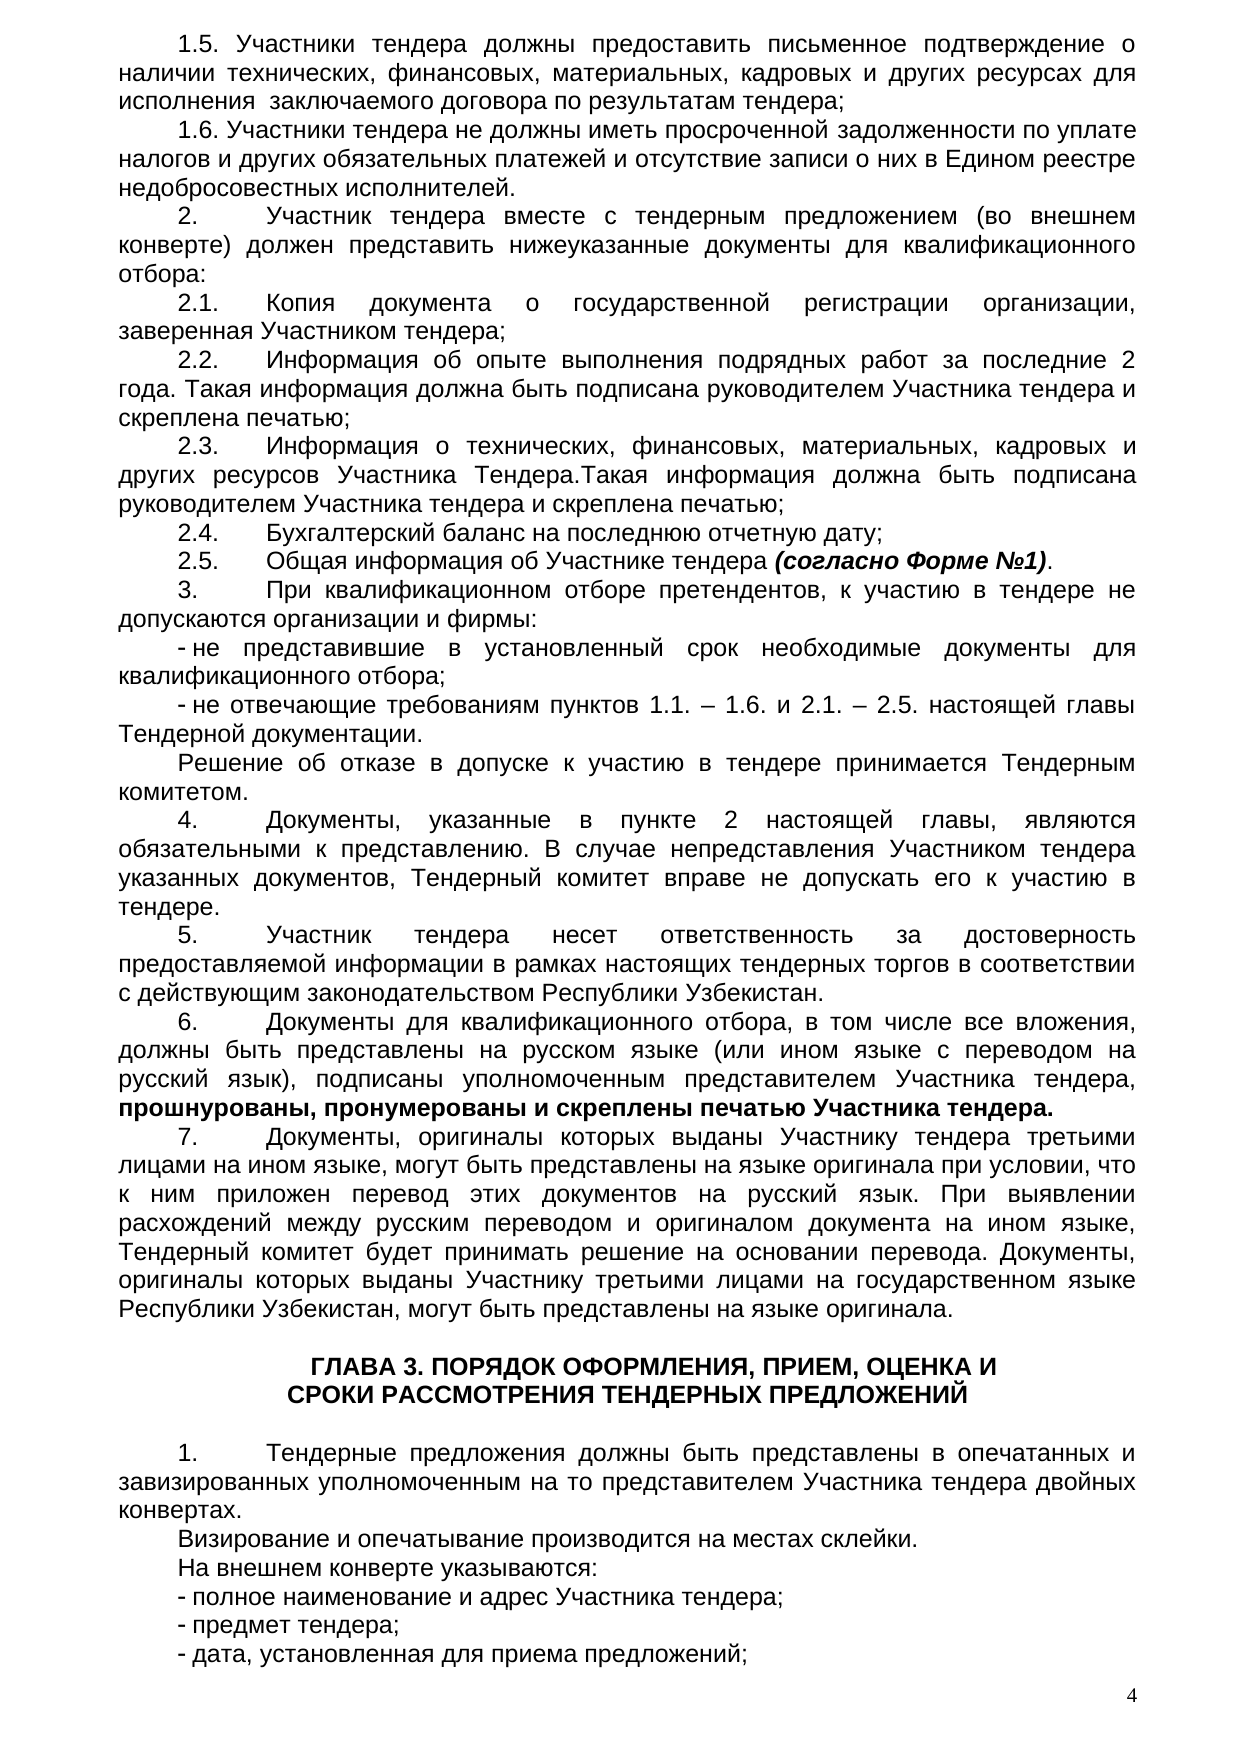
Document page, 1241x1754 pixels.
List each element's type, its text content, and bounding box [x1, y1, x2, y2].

list не отвечающие требованиям пунктов 1.1. – 1.6. и 2.1. – 2.5. настоящей главы Тендерной документации. [118, 690, 1137, 748]
list Копия документа о государственной регистрации организации, заверенная Участником тендера; [118, 287, 1137, 345]
text ГЛАВА 3. ПОРЯДОК ОФОРМЛЕНИЯ, ПРИEМ, ОЦЕНКА И СРОКИ РАССМОТРЕНИЯ ТЕНДЕРНЫХ ПРЕДЛОЖЕНИЙ [118, 1351, 1137, 1409]
list Тендерные предложения должны быть представлены в опечатанных и завизированных уполномоченным на то представителем Участника тендера двойных конвертах. [118, 1438, 1137, 1524]
list предмет тендера; [118, 1610, 1137, 1639]
list Участник тендера несет ответственность за достоверность предоставляемой информации в рамках настоящих тендерных торгов в соответствии с действующим законодательством Республики Узбекистан. [118, 920, 1137, 1006]
list Информация об опыте выполнения подрядных работ за последние 2 года. Такая информация должна быть подписана руководителем Участника тендера и скреплена печатью; [118, 345, 1137, 431]
list Документы, оригиналы которых выданы Участнику тендера третьими лицами на ином языке, могут быть представлены на языке оригинала при условии, что к ним приложен перевод этих документов на русский язык. При выявлении расхождений между русским переводом и оригиналом документа на ином языке, Тендерный комитет будет принимать решение на основании перевода. Документы, оригиналы которых выданы Участнику третьими лицами на государственном языке Республики Узбекистан, могут быть представлены на языке оригинала. [118, 1121, 1137, 1323]
text 1.6. Участники тендера не должны иметь просроченной задолженности по уплате налогов и других обязательных платежей и отсутствие записи о них в Едином реестре недобросовестных исполнителей. [118, 115, 1137, 201]
list Документы для квалификационного отбора, в том числе все вложения, должны быть представлены на русском языке (или ином языке с переводом на русский язык), подписаны уполномоченным представителем Участника тендера, прошнурованы, пронумерованы и скреплены печатью Участника тендера. [118, 1006, 1137, 1121]
list не представившие в установленный срок необходимые документы для квалификационного отбора; [118, 632, 1137, 690]
list Документы, указанные в пункте 2 настоящей главы, являются обязательными к представлению. В случае непредставления Участником тендера указанных документов, Тендерный комитет вправе не допускать его к участию в тендере. [118, 805, 1137, 920]
list полное наименование и адрес Участника тендера; [118, 1581, 1137, 1610]
list Бухгалтерский баланс на последнюю отчетную дату; [118, 517, 1137, 546]
list Общая информация об Участнике тендера (согласно Форме №1). [118, 546, 1137, 575]
list Визирование и опечатывание производится на местах склейки. [118, 1524, 1137, 1553]
text 1.5. Участники тендера должны предоставить письменное подтверждение о наличии технических, финансовых, материальных, кадровых и других ресурсах для исполнения заключаемого договора по результатам тендера; [118, 29, 1137, 115]
text Решение об отказе в допуске к участию в тендере принимается Тендерным комитетом. [118, 748, 1137, 805]
list Участник тендера вместе с тендерным предложением (во внешнем конверте) должен представить нижеуказанные документы для квалификационного отбора: [118, 201, 1137, 287]
list дата, установленная для приема предложений; [118, 1639, 1137, 1668]
text На внешнем конверте указываются: [118, 1553, 1137, 1581]
list Информация о технических, финансовых, материальных, кадровых и других ресурсов Участника Тендера.Такая информация должна быть подписана руководителем Участника тендера и скреплена печатью; [118, 431, 1137, 517]
list При квалификационном отборе претендентов, к участию в тендере не допускаются организации и фирмы: [118, 575, 1137, 632]
